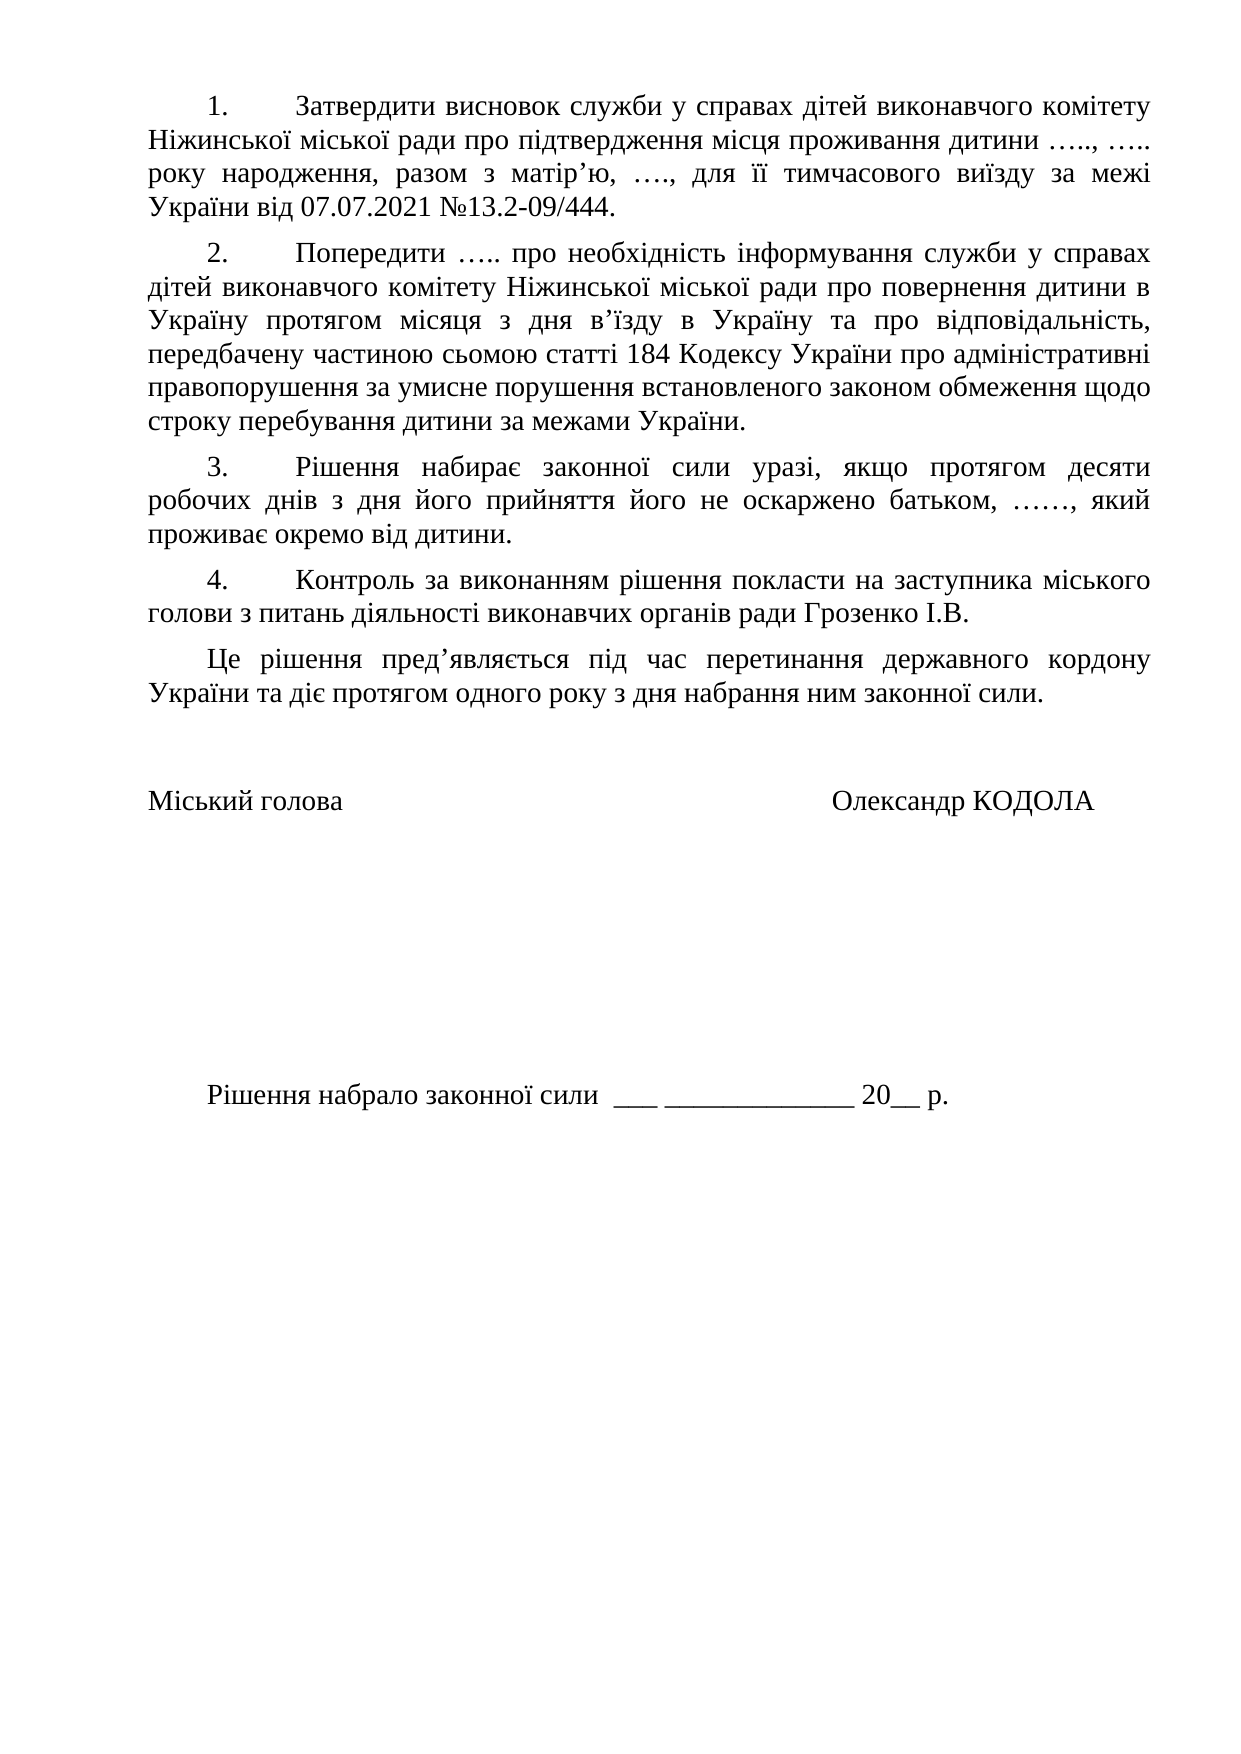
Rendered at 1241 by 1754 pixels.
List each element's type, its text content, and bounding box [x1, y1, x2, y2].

list Рішення набирає законної сили уразі, якщо протягом десяти робочих днів з дня його прийняття його не оскаржено батьком, ……, який проживає окремо від дитини. [148, 449, 1152, 549]
list Затвердити висновок служби у справах дітей виконавчого комітету Ніжинської міської ради про підтвердження місця проживання дитини ….., ….. року народження, разом з матір’ю, …., для її тимчасового виїзду за межі України від 07.07.2021 №13.2-09/444. [148, 88, 1152, 223]
text Це рішення пред’являється під час перетинання державного кордону України та діє протягом одного року з дня набрання ним законної сили. [148, 642, 1152, 709]
list Контроль за виконанням рішення покласти на заступника міського голови з питань діяльності виконавчих органів ради Грозенко І.В. [148, 562, 1152, 629]
list Попередити ….. про необхідність інформування служби у справах дітей виконавчого комітету Ніжинської міської ради про повернення дитини в Україну протягом місяця з дня в’їзду в Україну та про відповідальність, передбачену частиною сьомою статті 184 Кодексу України про адміністративні правопорушення за умисне порушення встановленого законом обмеження щодо строку перебування дитини за межами України. [148, 235, 1152, 436]
text Міський голова Олександр КОДОЛА [148, 783, 1152, 817]
text Рішення набрало законної сили ___ _____________ 20__ р. [148, 1077, 1152, 1111]
